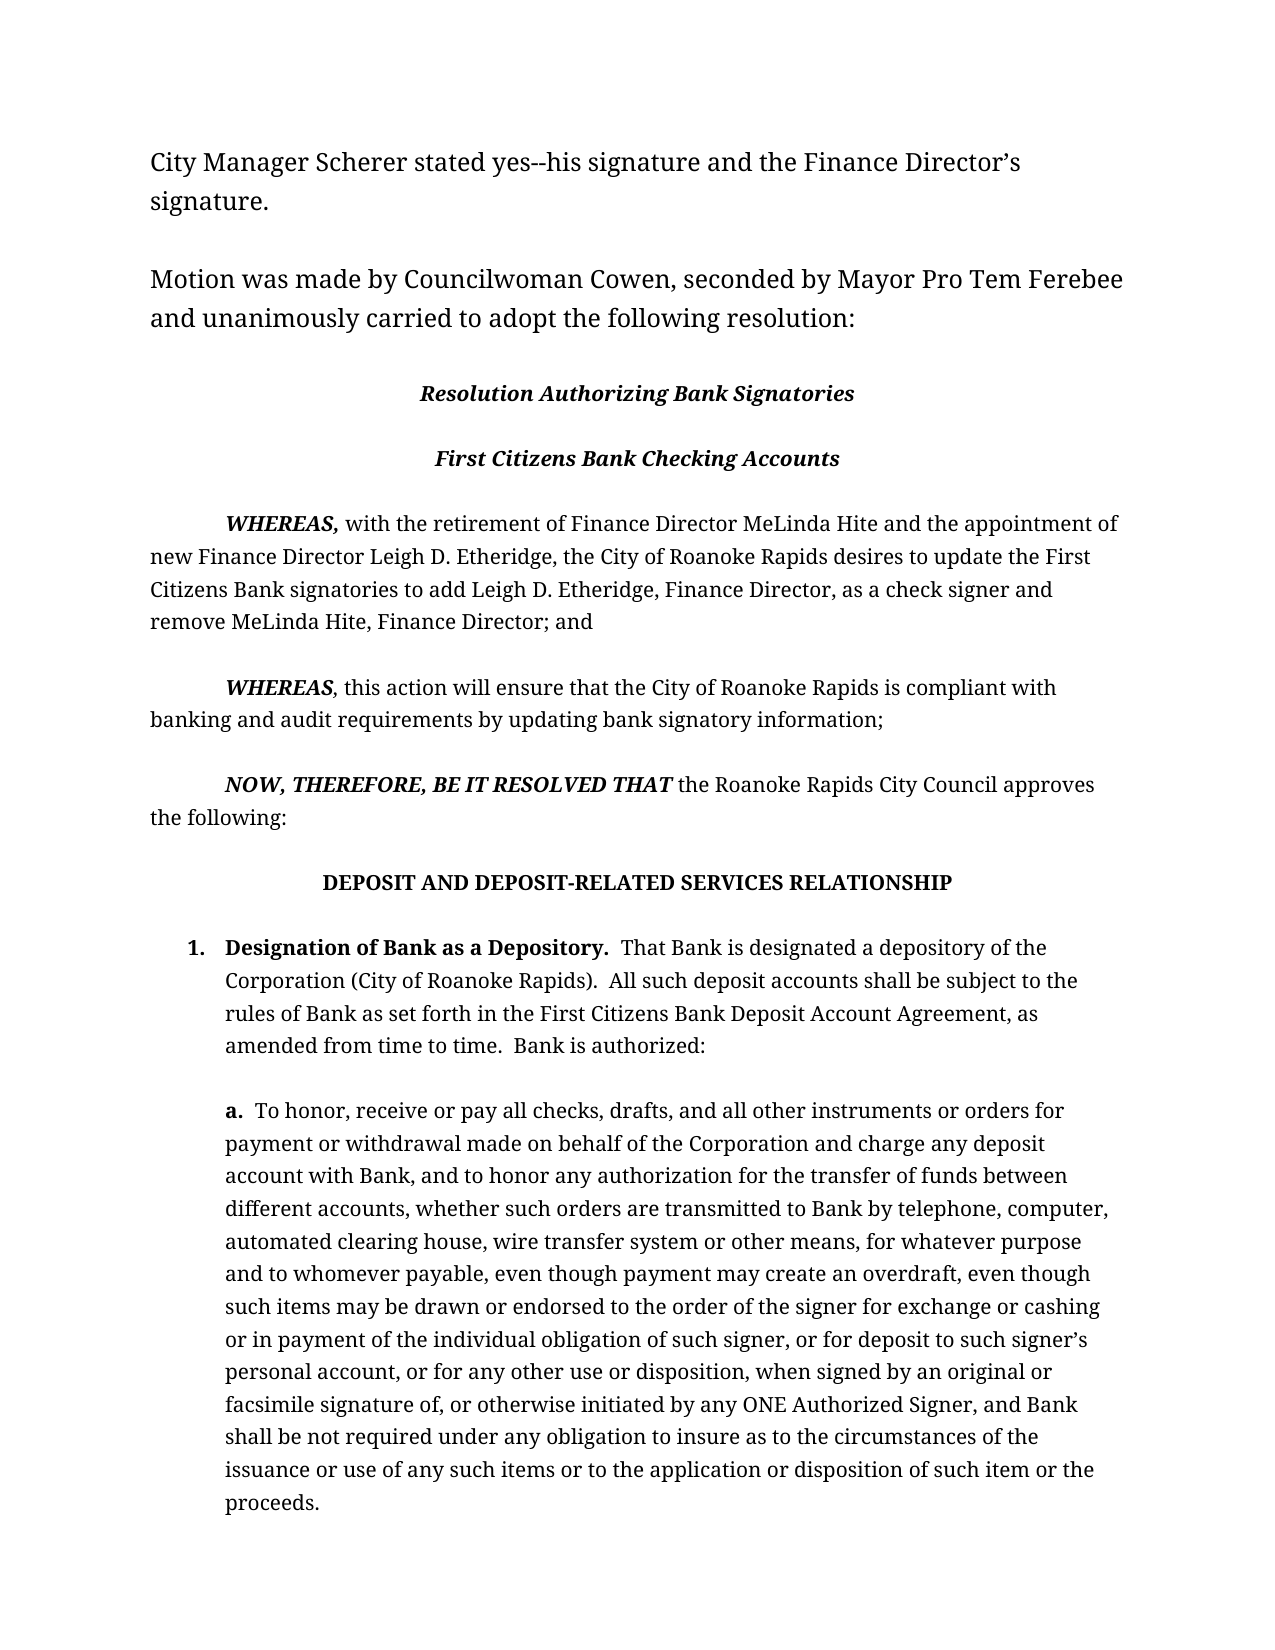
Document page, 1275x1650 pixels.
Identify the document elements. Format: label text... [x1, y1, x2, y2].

list Designation of Bank as a Depository. That Bank is designated a depository of the Corporation (City of Roanoke Rapids). All such deposit accounts shall be subject to the rules of Bank as set forth in the First Citizens Bank Deposit Account Agreement, as amended from time to time. Bank is authorized: [187, 933, 1125, 1060]
list a. To honor, receive or pay all checks, drafts, and all other instruments or orders for payment or withdrawal made on behalf of the Corporation and charge any deposit account with Bank, and to honor any authorization for the transfer of funds between different accounts, whether such orders are transmitted to Bank by telephone, computer, automated clearing house, wire transfer system or other means, for whatever purpose and to whomever payable, even though payment may create an overdraft, even though such items may be drawn or endorsed to the order of the signer for exchange or cashing or in payment of the individual obligation of such signer, or for deposit to such signer’s personal account, or for any other use or disposition, when signed by an original or facsimile signature of, or otherwise initiated by any ONE Authorized Signer, and Bank shall be not required under any obligation to insure as to the circumstances of the issuance or use of any such items or to the application or disposition of such item or the proceeds. [225, 1096, 1125, 1516]
text WHEREAS, this action will ensure that the City of Roanoke Rapids is compliant with banking and audit requirements by updating bank signatory information; [150, 673, 1125, 734]
text First Citizens Bank Checking Accounts [150, 444, 1125, 473]
text City Manager Scherer stated yes--his signature and the Finance Director’s signature. [150, 144, 1125, 217]
text NOW, THEREFORE, BE IT RESOLVED THAT the Roanoke Rapids City Council approves the following: [150, 770, 1125, 831]
text Motion was made by Councilwoman Cowen, seconded by Mayor Pro Tem Ferebee and unanimously carried to adopt the following resolution: [150, 262, 1125, 335]
text DEPOSIT AND DEPOSIT-RELATED SERVICES RELATIONSHIP [150, 868, 1125, 897]
text Resolution Authorizing Bank Signatories [150, 379, 1125, 408]
text WHEREAS, with the retirement of Finance Director MeLinda Hite and the appointment of new Finance Director Leigh D. Etheridge, the City of Roanoke Rapids desires to update the First Citizens Bank signatories to add Leigh D. Etheridge, Finance Director, as a check signer and remove MeLinda Hite, Finance Director; and [150, 509, 1125, 636]
